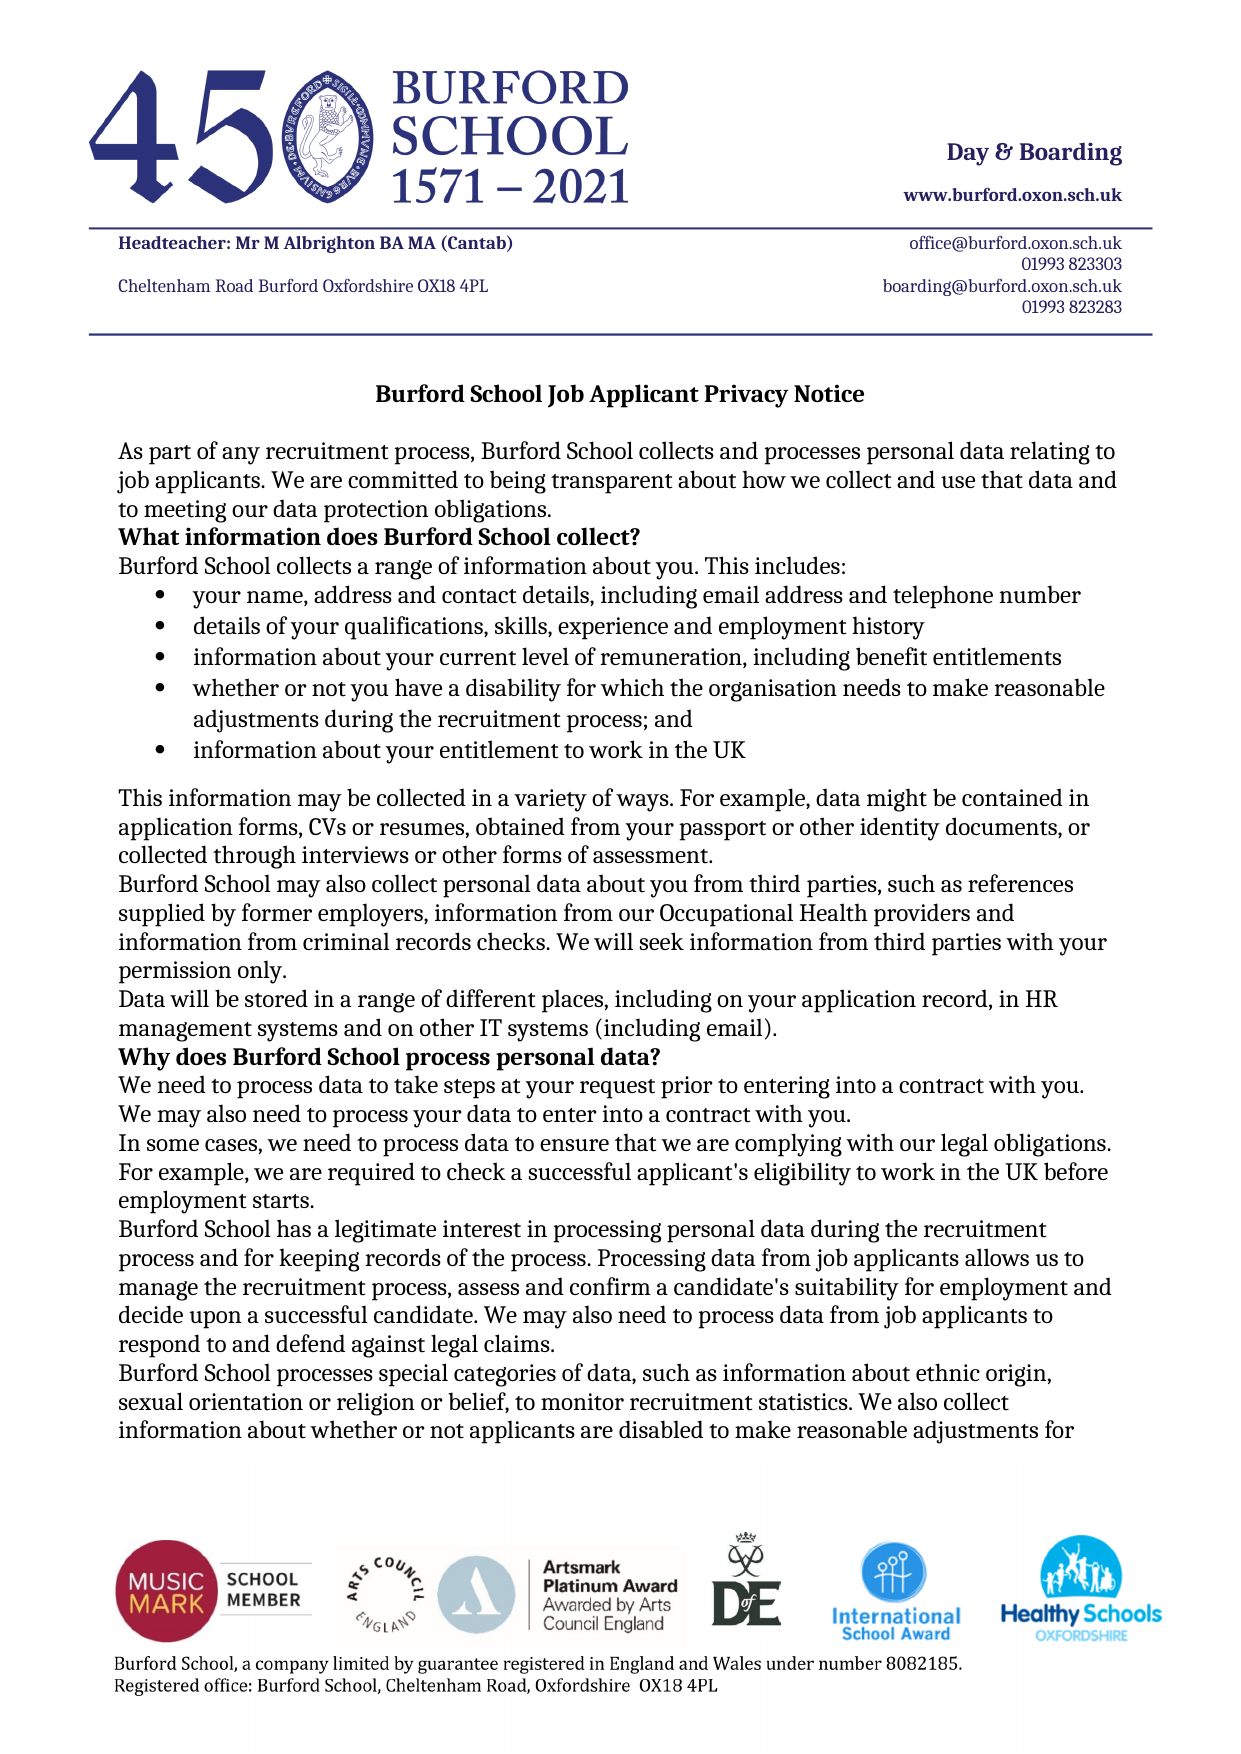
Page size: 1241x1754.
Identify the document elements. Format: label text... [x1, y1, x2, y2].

text Burford School collects a range of information about you. This includes: [118, 552, 1122, 581]
picture [0, 0, 1241, 414]
list your name, address and contact details, including email address and telephone number [156, 581, 1122, 609]
text Burford School Job Applicant Privacy Notice [118, 379, 1122, 408]
picture [0, 1459, 1241, 1754]
text Burford School has a legitimate interest in processing personal data during the recruitment process and for keeping records of the process. Processing data from job applicants allows us to manage the recruitment process, assess and confirm a candidate's suitability for employment and decide upon a successful candidate. We may also need to process data from job applicants to respond to and defend against legal claims. [118, 1215, 1122, 1359]
text Burford School may also collect personal data about you from third parties, such as references supplied by former employers, information from our Occupational Health providers and information from criminal records checks. We will seek information from third parties with your permission only. [118, 870, 1122, 985]
text In some cases, we need to process data to ensure that we are complying with our legal obligations. For example, we are required to check a successful applicant's eligibility to work in the UK before employment starts. [118, 1129, 1122, 1215]
list details of your qualifications, skills, experience and employment history [156, 612, 1122, 641]
list information about your entitlement to work in the UK [156, 736, 1122, 765]
text What information does Burford School collect? [118, 523, 1122, 552]
list information about your current level of remuneration, including benefit entitlements [156, 643, 1122, 672]
text This information may be collected in a variety of ways. For example, data might be contained in application forms, CVs or resumes, obtained from your passport or other identity documents, or collected through interviews or other forms of assessment. [118, 784, 1122, 870]
text Why does Burford School process personal data? [118, 1042, 1122, 1071]
list whether or not you have a disability for which the organisation needs to make reasonable adjustments during the recruitment process; and [156, 674, 1122, 734]
text Data will be stored in a range of different places, including on your application record, in HR management systems and on other IT systems (including email). [118, 985, 1122, 1042]
text We need to process data to take steps at your request prior to entering into a contract with you. We may also need to process your data to enter into a contract with you. [118, 1071, 1122, 1129]
text As part of any recruitment process, Burford School collects and processes personal data relating to job applicants. We are committed to being transparent about how we collect and use that data and to meeting our data protection obligations. [118, 437, 1122, 523]
